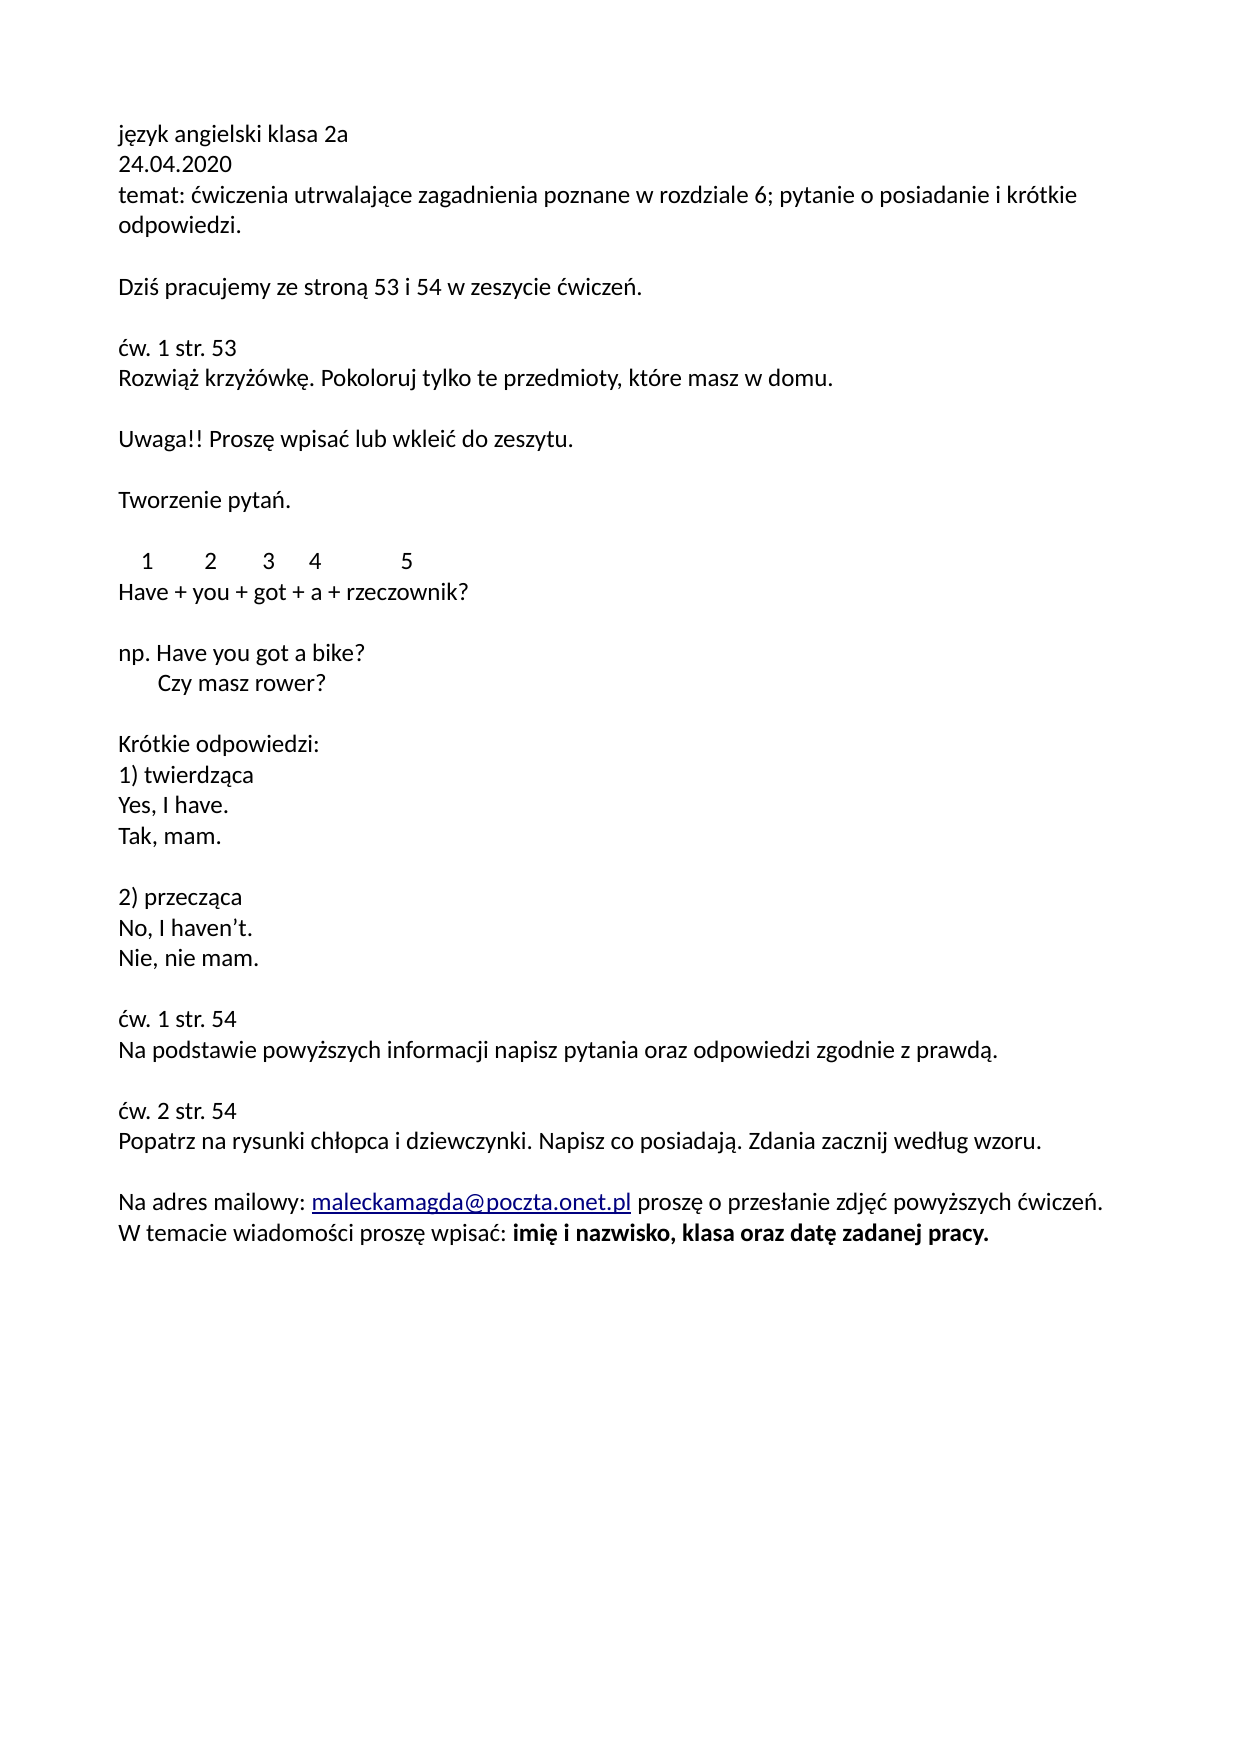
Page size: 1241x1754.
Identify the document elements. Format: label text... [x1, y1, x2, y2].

text Uwaga!! Proszę wpisać lub wkleić do zeszytu. [118, 423, 1122, 454]
text Popatrz na rysunki chłopca i dziewczynki. Napisz co posiadają. Zdania zacznij według wzoru. [118, 1125, 1122, 1156]
text temat: ćwiczenia utrwalające zagadnienia poznane w rozdziale 6; pytanie o posiadanie i krótkie odpowiedzi. [118, 179, 1122, 240]
text W temacie wiadomości proszę wpisać: imię i nazwisko, klasa oraz datę zadanej pracy. [118, 1217, 1122, 1247]
text ćw. 1 str. 54 [118, 1003, 1122, 1034]
text Tak, mam. [118, 820, 1122, 851]
text Nie, nie mam. [118, 942, 1122, 973]
text 2) przecząca [118, 881, 1122, 912]
text Na podstawie powyższych informacji napisz pytania oraz odpowiedzi zgodnie z prawdą. [118, 1034, 1122, 1064]
text 1 2 3 4 5 [118, 545, 1122, 576]
text ćw. 2 str. 54 [118, 1095, 1122, 1125]
text Na adres mailowy: maleckamagda@poczta.onet.pl proszę o przesłanie zdjęć powyższych ćwiczeń. [118, 1186, 1122, 1217]
text Yes, I have. [118, 789, 1122, 820]
text 1) twierdząca [118, 759, 1122, 789]
text ćw. 1 str. 53 [118, 332, 1122, 362]
text No, I haven’t. [118, 912, 1122, 942]
text Krótkie odpowiedzi: [118, 728, 1122, 759]
text język angielski klasa 2a [118, 118, 1122, 149]
text Tworzenie pytań. [118, 484, 1122, 515]
text Dziś pracujemy ze stroną 53 i 54 w zeszycie ćwiczeń. [118, 271, 1122, 301]
text Rozwiąż krzyżówkę. Pokoloruj tylko te przedmioty, które masz w domu. [118, 362, 1122, 393]
text Have + you + got + a + rzeczownik? [118, 576, 1122, 606]
text np. Have you got a bike? [118, 637, 1122, 667]
text 24.04.2020 [118, 149, 1122, 179]
text Czy masz rower? [118, 667, 1122, 698]
